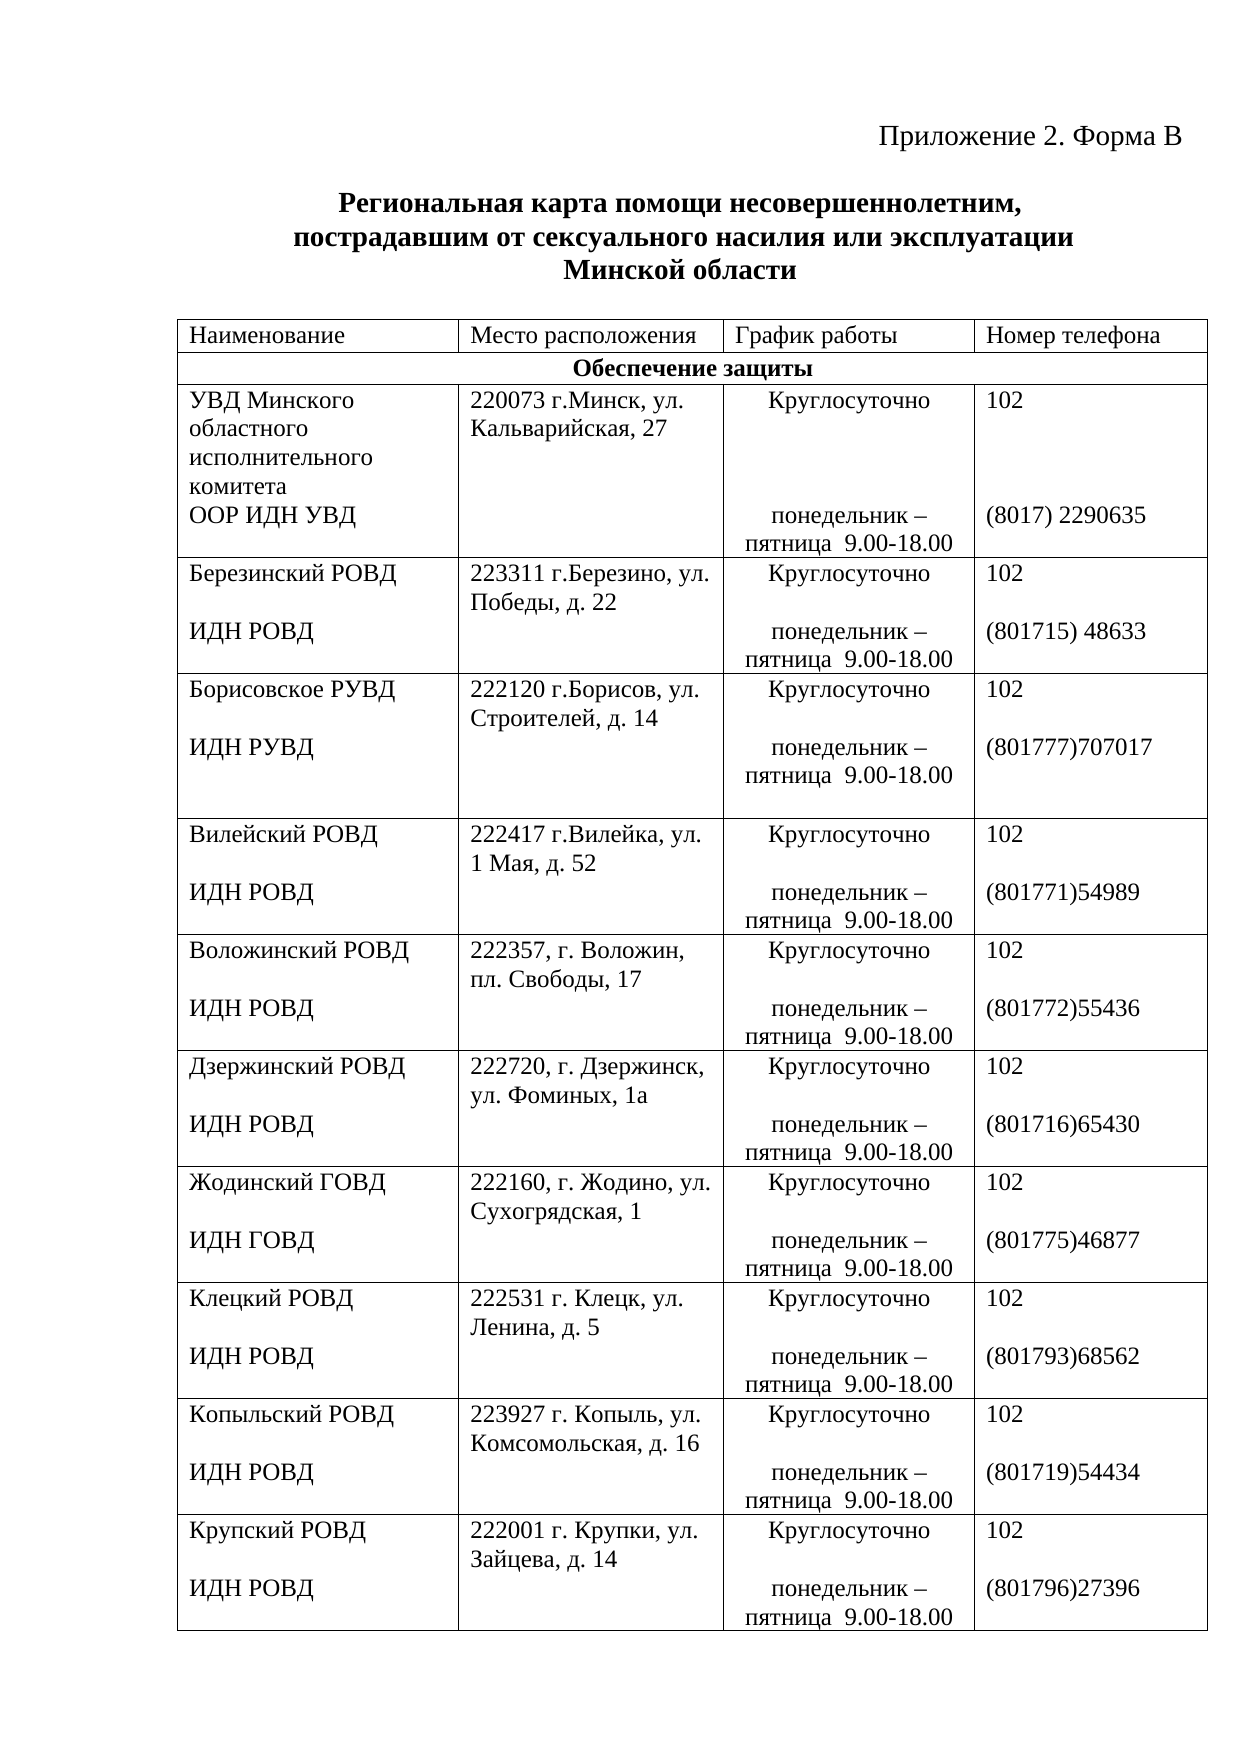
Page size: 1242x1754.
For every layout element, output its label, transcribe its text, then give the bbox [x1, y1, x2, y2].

table_cell Клецкий РОВД ИДН РОВД [178, 1283, 458, 1398]
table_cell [724, 1515, 974, 1630]
table_cell Круглосуточно понедельник – пятница 9.00-18.00 [724, 1283, 974, 1398]
table_header Место расположения [459, 320, 723, 352]
table_cell 222120 г.Борисов, ул. Строителей, д. 14 [459, 674, 723, 818]
table_cell Дзержинский РОВД ИДН РОВД [178, 1051, 458, 1166]
table_cell Вилейский РОВД ИДН РОВД [178, 819, 458, 934]
table_cell 102 (801715) 48633 [975, 558, 1207, 673]
table_cell 102 (801796)27396 [975, 1515, 1207, 1630]
table_cell Круглосуточно понедельник – пятница 9.00-18.00 [724, 819, 974, 934]
table_cell Обеспечение защиты [178, 353, 1207, 384]
table_cell 102 (801719)54434 [975, 1399, 1207, 1514]
table_cell 102 (801793)68562 [975, 1283, 1207, 1398]
table_cell 102 (801716)65430 [975, 1051, 1207, 1166]
table_cell 222720, г. Дзержинск, ул. Фоминых, 1а [459, 1051, 723, 1166]
table_cell 222417 г.Вилейка, ул. 1 Мая, д. 52 [459, 819, 723, 934]
table_cell Круглосуточно понедельник – пятница 9.00-18.00 [724, 674, 974, 818]
table_cell Березинский РОВД ИДН РОВД [178, 558, 458, 673]
table_cell Борисовское РУВД ИДН РУВД [178, 674, 458, 818]
table_header Номер телефона [975, 320, 1207, 352]
text Региональная карта помощи несовершеннолетним, [177, 185, 1183, 219]
table_cell 220073 г.Минск, ул. Кальварийская, 27 [459, 385, 723, 557]
table_cell Копыльский РОВД ИДН РОВД [178, 1399, 458, 1514]
table_cell Жодинский ГОВД ИДН ГОВД [178, 1167, 458, 1282]
table_cell 102 (8017) 2290635 [975, 385, 1207, 557]
table_cell 223927 г. Копыль, ул. Комсомольская, д. 16 [459, 1399, 723, 1514]
table_header График работы [724, 320, 974, 352]
table_cell 102 (801771)54989 [975, 819, 1207, 934]
table_cell Круглосуточно понедельник – пятница 9.00-18.00 [724, 935, 974, 1050]
table_cell 222160, г. Жодино, ул. Сухогрядская, 1 [459, 1167, 723, 1282]
text Приложение 2. Форма В [177, 118, 1183, 152]
table_cell 102 (801775)46877 [975, 1167, 1207, 1282]
table_cell 222357, г. Воложин, пл. Свободы, 17 [459, 935, 723, 1050]
table_header Наименование [178, 320, 458, 352]
table_cell Круглосуточно понедельник – пятница 9.00-18.00 [724, 385, 974, 557]
table_cell 222001 г. Крупки, ул. Зайцева, д. 14 [459, 1515, 723, 1630]
table_cell Круглосуточно понедельник – пятница 9.00-18.00 [724, 1051, 974, 1166]
table_cell Крупский РОВД ИДН РОВД [178, 1515, 458, 1630]
table_cell 222531 г. Клецк, ул. Ленина, д. 5 [459, 1283, 723, 1398]
table_cell 102 (801772)55436 [975, 935, 1207, 1050]
table_cell Круглосуточно понедельник – пятница 9.00-18.00 [724, 558, 974, 673]
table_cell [724, 1399, 974, 1514]
table_cell 102 (801777)707017 [975, 674, 1207, 818]
text Минской области [177, 252, 1183, 286]
text пострадавшим от сексуального насилия или эксплуатации [177, 219, 1183, 252]
table_cell УВД Минского областного исполнительного комитета ООР ИДН УВД [178, 385, 458, 557]
table_cell 223311 г.Березино, ул. Победы, д. 22 [459, 558, 723, 673]
table_cell Воложинский РОВД ИДН РОВД [178, 935, 458, 1050]
table_cell Круглосуточно понедельник – пятница 9.00-18.00 [724, 1167, 974, 1282]
